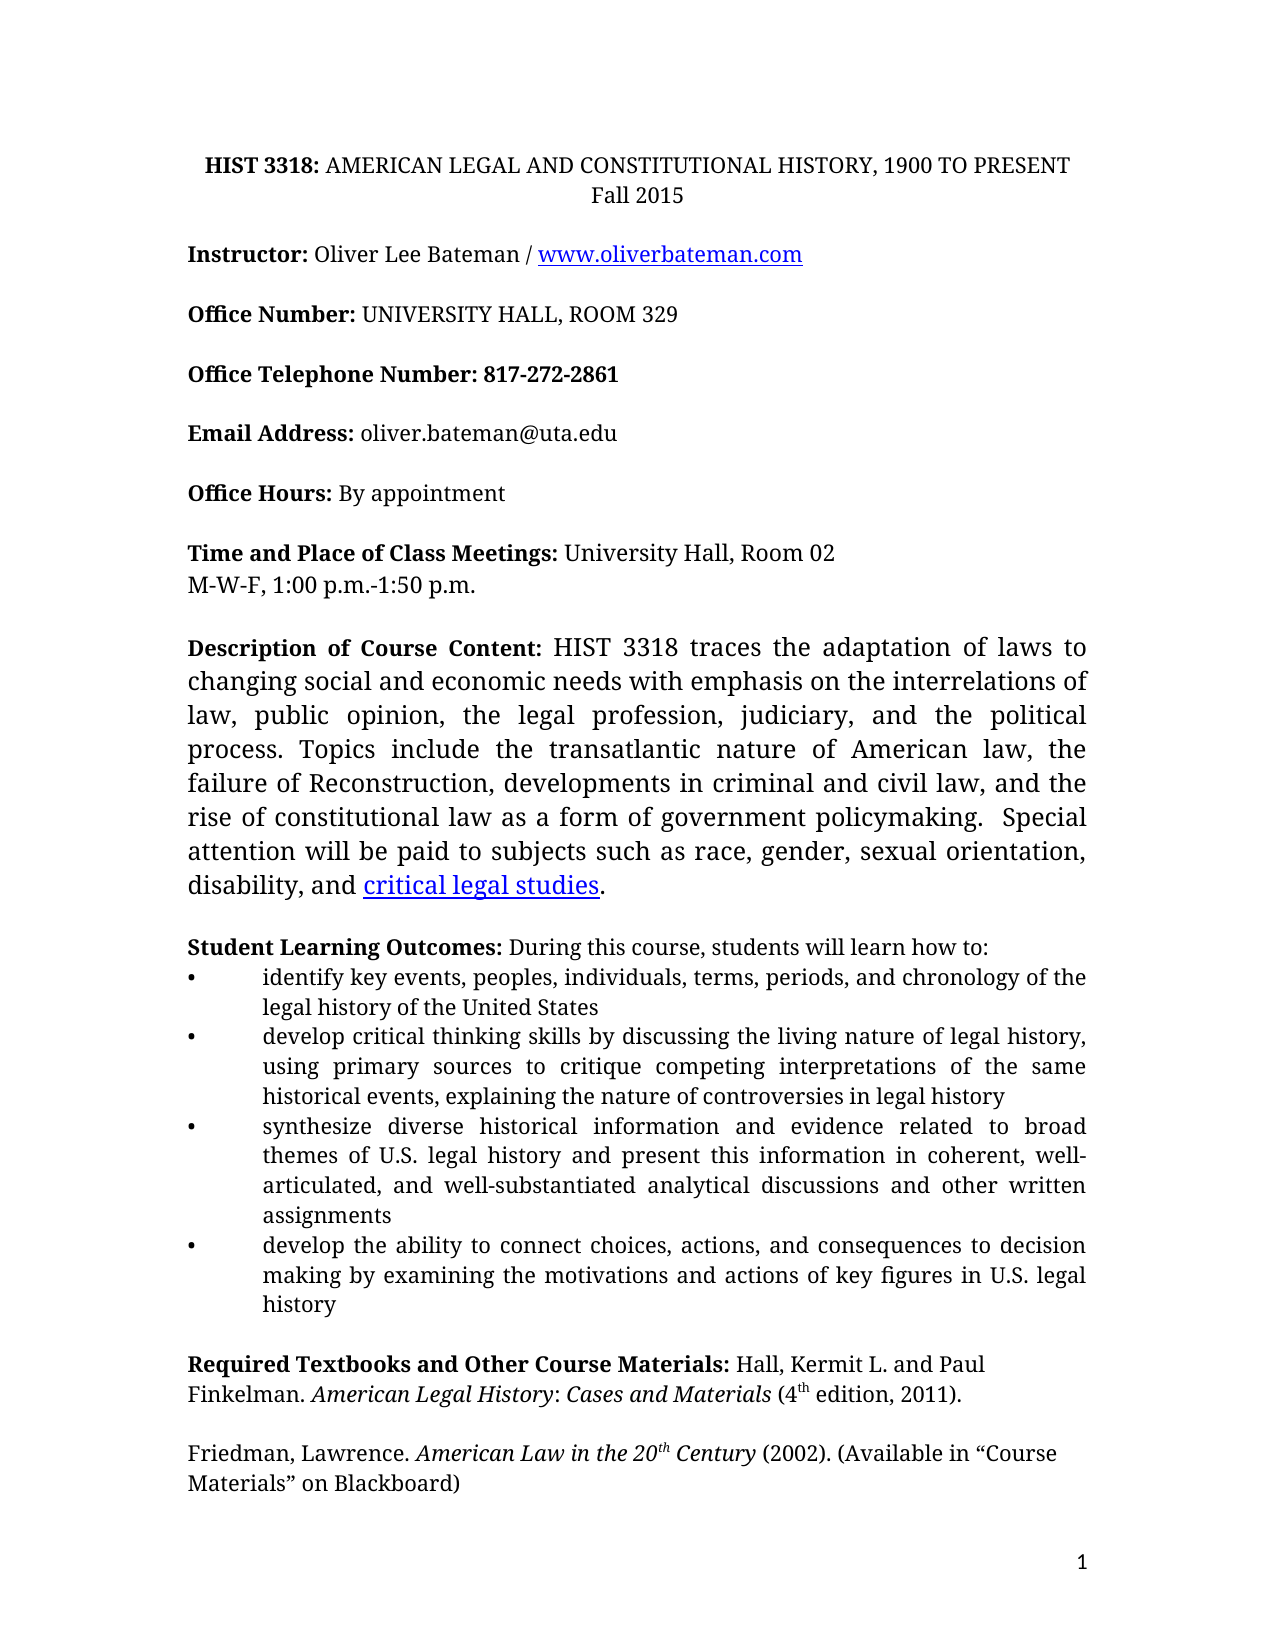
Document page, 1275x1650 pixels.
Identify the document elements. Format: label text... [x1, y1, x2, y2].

text Fall 2015 [187, 180, 1087, 209]
text Student Learning Outcomes: During this course, students will learn how to: [187, 932, 1087, 962]
text Office Hours: By appointment [187, 478, 1087, 507]
text Office Number: UNIVERSITY HALL, ROOM 329 [187, 299, 1087, 329]
text Required Textbooks and Other Course Materials: Hall, Kermit L. and Paul Finkelman. American Legal History: Cases and Materials (4th edition, 2011). [187, 1349, 1087, 1408]
text • synthesize diverse historical information and evidence related to broad themes of U.S. legal history and present this information in coherent, well-articulated, and well-substantiated analytical discussions and other written assignments [187, 1111, 1087, 1230]
text HIST 3318: AMERICAN LEGAL AND CONSTITUTIONAL HISTORY, 1900 TO PRESENT [187, 150, 1087, 180]
text Description of Course Content: HIST 3318 traces the adaptation of laws to changing social and economic needs with emphasis on the interrelations of law, public opinion, the legal profession, judiciary, and the political process. Topics include the transatlantic nature of American law, the failure of Reconstruction, developments in criminal and civil law, and the rise of constitutional law as a form of government policymaking. Special attention will be paid to subjects such as race, gender, sexual orientation, disability, and critical legal studies. [187, 629, 1087, 902]
text Email Address: oliver.bateman@uta.edu [187, 418, 1087, 448]
text Time and Place of Class Meetings: University Hall, Room 02 [187, 537, 1087, 568]
text • identify key events, peoples, individuals, terms, periods, and chronology of the legal history of the United States [187, 962, 1087, 1021]
text Friedman, Lawrence. American Law in the 20th Century (2002). (Available in “Course Materials” on Blackboard) [187, 1438, 1087, 1498]
text Office Telephone Number: 817-272-2861 [187, 358, 1087, 388]
text Instructor: Oliver Lee Bateman / www.oliverbateman.com [187, 239, 1087, 269]
text • develop critical thinking skills by discussing the living nature of legal history, using primary sources to critique competing interpretations of the same historical events, explaining the nature of controversies in legal history [187, 1021, 1087, 1111]
text • develop the ability to connect choices, actions, and consequences to decision making by examining the motivations and actions of key figures in U.S. legal history [187, 1230, 1087, 1319]
text M-W-F, 1:00 p.m.-1:50 p.m. [187, 568, 1087, 600]
